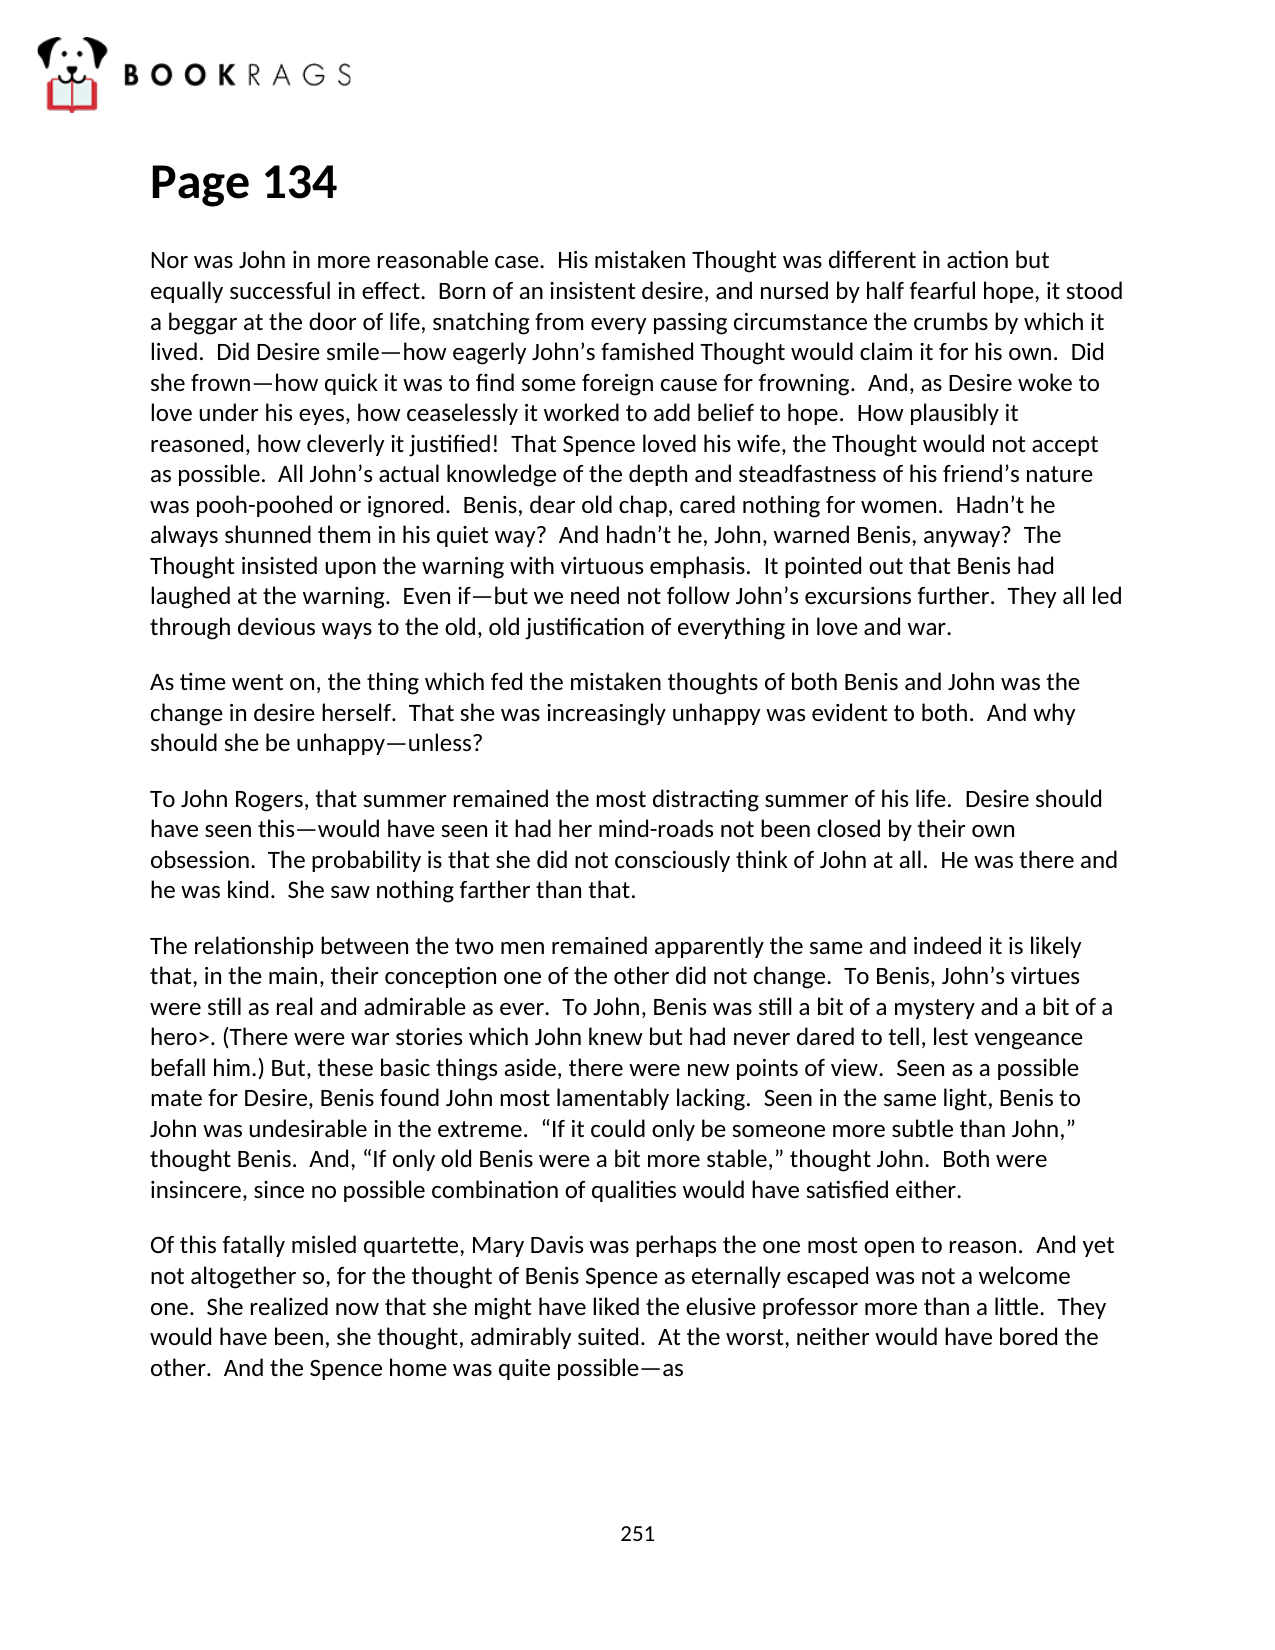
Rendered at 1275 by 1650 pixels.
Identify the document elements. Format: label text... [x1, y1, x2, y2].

picture [37, 37, 351, 113]
text Of this fatally misled quartette, Mary Davis was perhaps the one most open to reason. And yet not altogether so, for the thought of Benis Spence as eternally escaped was not a welcome one. She realized now that she might have liked the elusive professor more than a little. They would have been, she thought, admirably suited. At the worst, neither would have bored the other. And the Spence home was quite possible—­as [150, 1230, 1125, 1382]
text As time went on, the thing which fed the mistaken thoughts of both Benis and John was the change in desire herself. That she was increasingly unhappy was evident to both. And why should she be unhappy—­unless? [150, 666, 1125, 758]
text Page 134 [150, 150, 1125, 211]
text Nor was John in more reasonable case. His mistaken Thought was different in action but equally successful in effect. Born of an insistent desire, and nursed by half fearful hope, it stood a beggar at the door of life, snatching from every passing circumstance the crumbs by which it lived. Did Desire smile—­how eagerly John’s famished Thought would claim it for his own. Did she frown—­how quick it was to find some foreign cause for frowning. And, as Desire woke to love under his eyes, how ceaselessly it worked to add belief to hope. How plausibly it reasoned, how cleverly it justified! That Spence loved his wife, the Thought would not accept as possible. All John’s actual knowledge of the depth and steadfastness of his friend’s nature was pooh-poohed or ignored. Benis, dear old chap, cared nothing for women. Hadn’t he always shunned them in his quiet way? And hadn’t he, John, warned Benis, anyway? The Thought insisted upon the warning with virtuous emphasis. It pointed out that Benis had laughed at the warning. Even if—­but we need not follow John’s excursions further. They all led through devious ways to the old, old justification of everything in love and war. [150, 244, 1125, 641]
text To John Rogers, that summer remained the most distracting summer of his life. Desire should have seen this—­would have seen it had her mind-roads not been closed by their own obsession. The probability is that she did not consciously think of John at all. He was there and he was kind. She saw nothing farther than that. [150, 783, 1125, 905]
text The relationship between the two men remained apparently the same and indeed it is likely that, in the main, their conception one of the other did not change. To Benis, John’s virtues were still as real and admirable as ever. To John, Benis was still a bit of a mystery and a bit of a hero>. (There were war stories which John knew but had never dared to tell, lest vengeance befall him.) But, these basic things aside, there were new points of view. Seen as a possible mate for Desire, Benis found John most lamentably lacking. Seen in the same light, Benis to John was undesirable in the extreme. “If it could only be someone more subtle than John,” thought Benis. And, “If only old Benis were a bit more stable,” thought John. Both were insincere, since no possible combination of qualities would have satisfied either. [150, 930, 1125, 1205]
